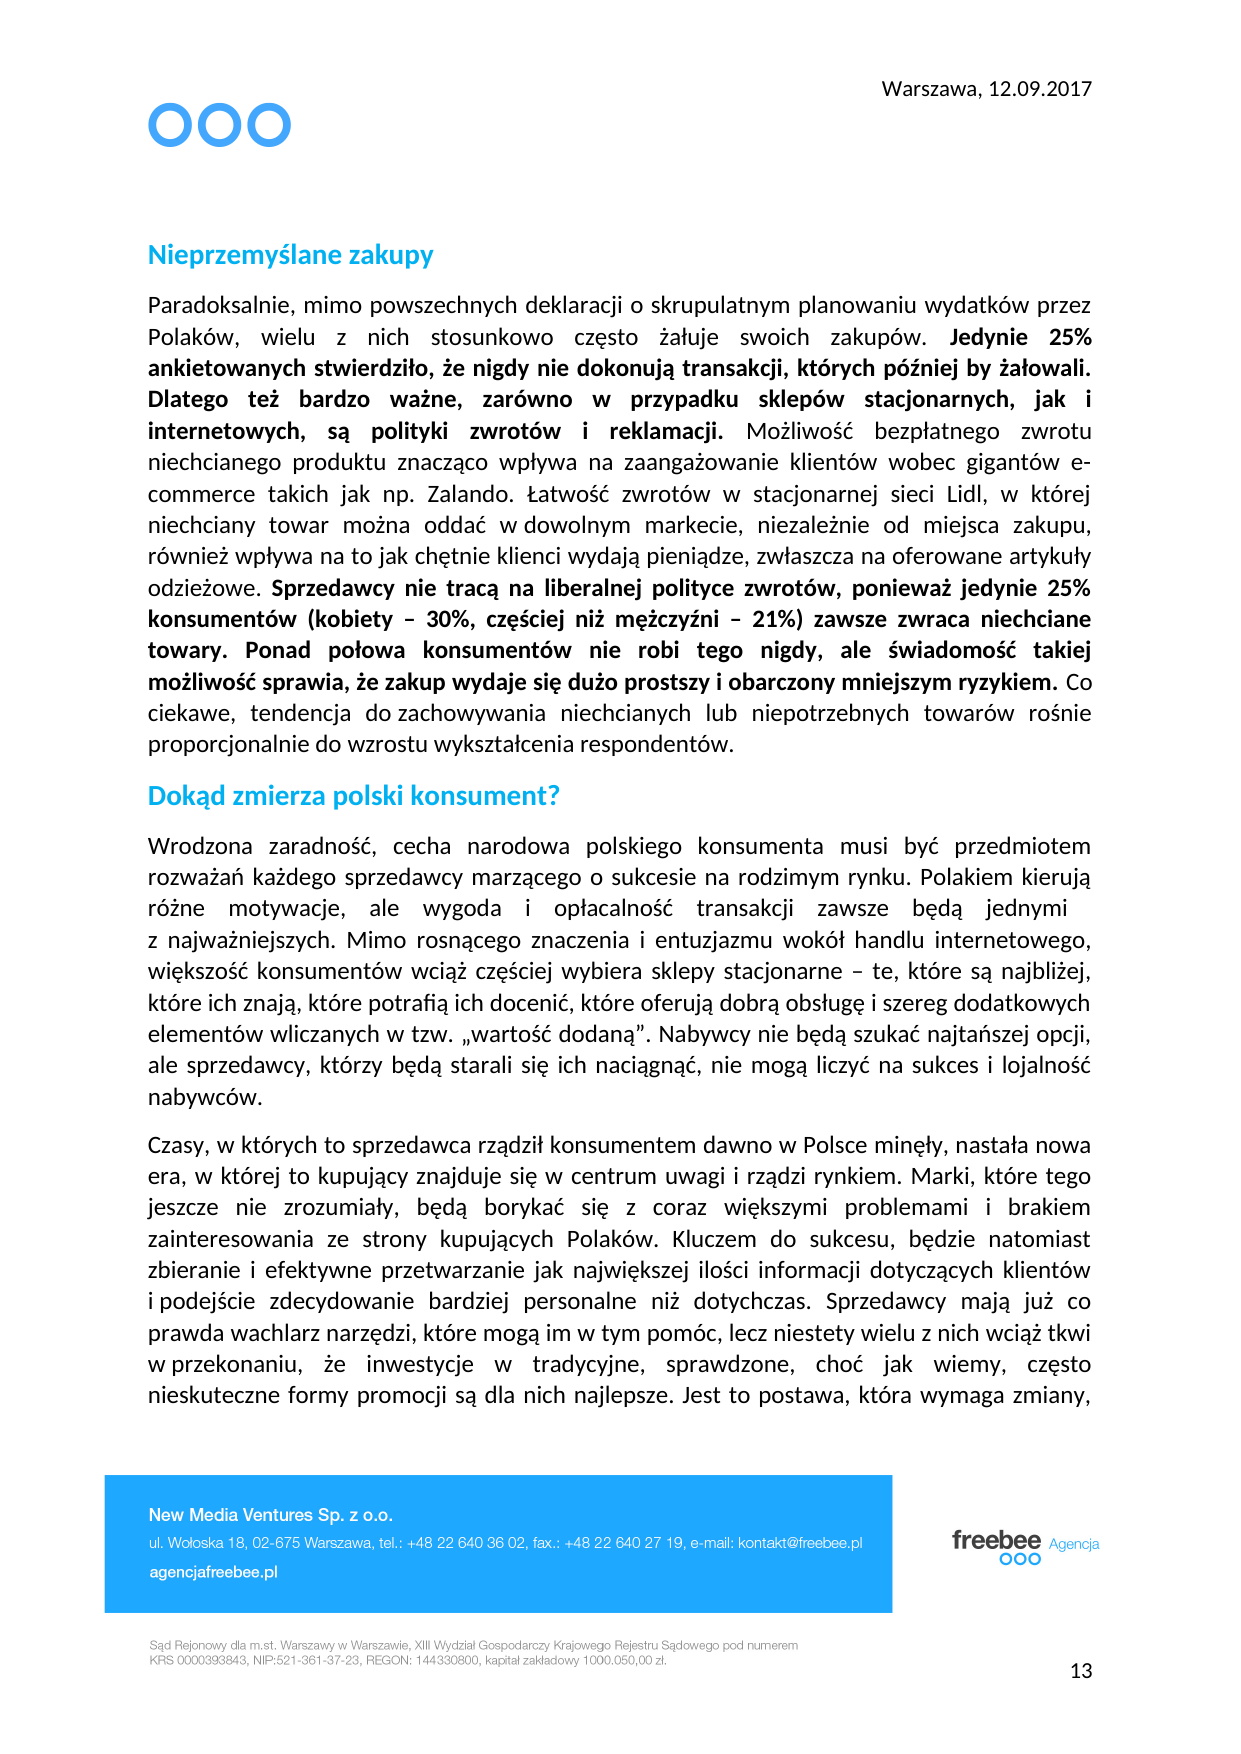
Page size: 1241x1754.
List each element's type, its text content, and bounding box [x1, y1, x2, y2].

text Dokąd zmierza polski konsument? [148, 777, 1092, 812]
text Nieprzemyślane zakupy [148, 236, 1092, 272]
text Wrodzona zaradność, cecha narodowa polskiego konsumenta musi być przedmiotem rozważań każdego sprzedawcy marzącego o sukcesie na rodzimym rynku. Polakiem kierują różne motywacje, ale wygoda i opłacalność transakcji zawsze będą jednymi z najważniejszych. Mimo rosnącego znaczenia i entuzjazmu wokół handlu internetowego, większość konsumentów wciąż częściej wybiera sklepy stacjonarne – te, które są najbliżej, które ich znają, które potrafią ich docenić, które oferują dobrą obsługę i szereg dodatkowych elementów wliczanych w tzw. „wartość dodaną”. Nabywcy nie będą szukać najtańszej opcji, ale sprzedawcy, którzy będą starali się ich naciągnąć, nie mogą liczyć na sukces i lojalność nabywców. [148, 830, 1092, 1111]
picture [104, 1475, 1100, 1674]
picture [142, 97, 297, 152]
text Paradoksalnie, mimo powszechnych deklaracji o skrupulatnym planowaniu wydatków przez Polaków, wielu z nich stosunkowo często żałuje swoich zakupów. Jedynie 25% ankietowanych stwierdziło, że nigdy nie dokonują transakcji, których później by żałowali. Dlatego też bardzo ważne, zarówno w przypadku sklepów stacjonarnych, jak i internetowych, są polityki zwrotów i reklamacji. Możliwość bezpłatnego zwrotu niechcianego produktu znacząco wpływa na zaangażowanie klientów wobec gigantów e-commerce takich jak np. Zalando. Łatwość zwrotów w stacjonarnej sieci Lidl, w której niechciany towar można oddać w dowolnym markecie, niezależnie od miejsca zakupu, również wpływa na to jak chętnie klienci wydają pieniądze, zwłaszcza na oferowane artykuły odzieżowe. Sprzedawcy nie tracą na liberalnej polityce zwrotów, ponieważ jedynie 25% konsumentów (kobiety – 30%, częściej niż mężczyźni – 21%) zawsze zwraca niechciane towary. Ponad połowa konsumentów nie robi tego nigdy, ale świadomość takiej możliwość sprawia, że zakup wydaje się dużo prostszy i obarczony mniejszym ryzykiem. Co ciekawe, tendencja do zachowywania niechcianych lub niepotrzebnych towarów rośnie proporcjonalnie do wzrostu wykształcenia respondentów. [148, 289, 1092, 759]
